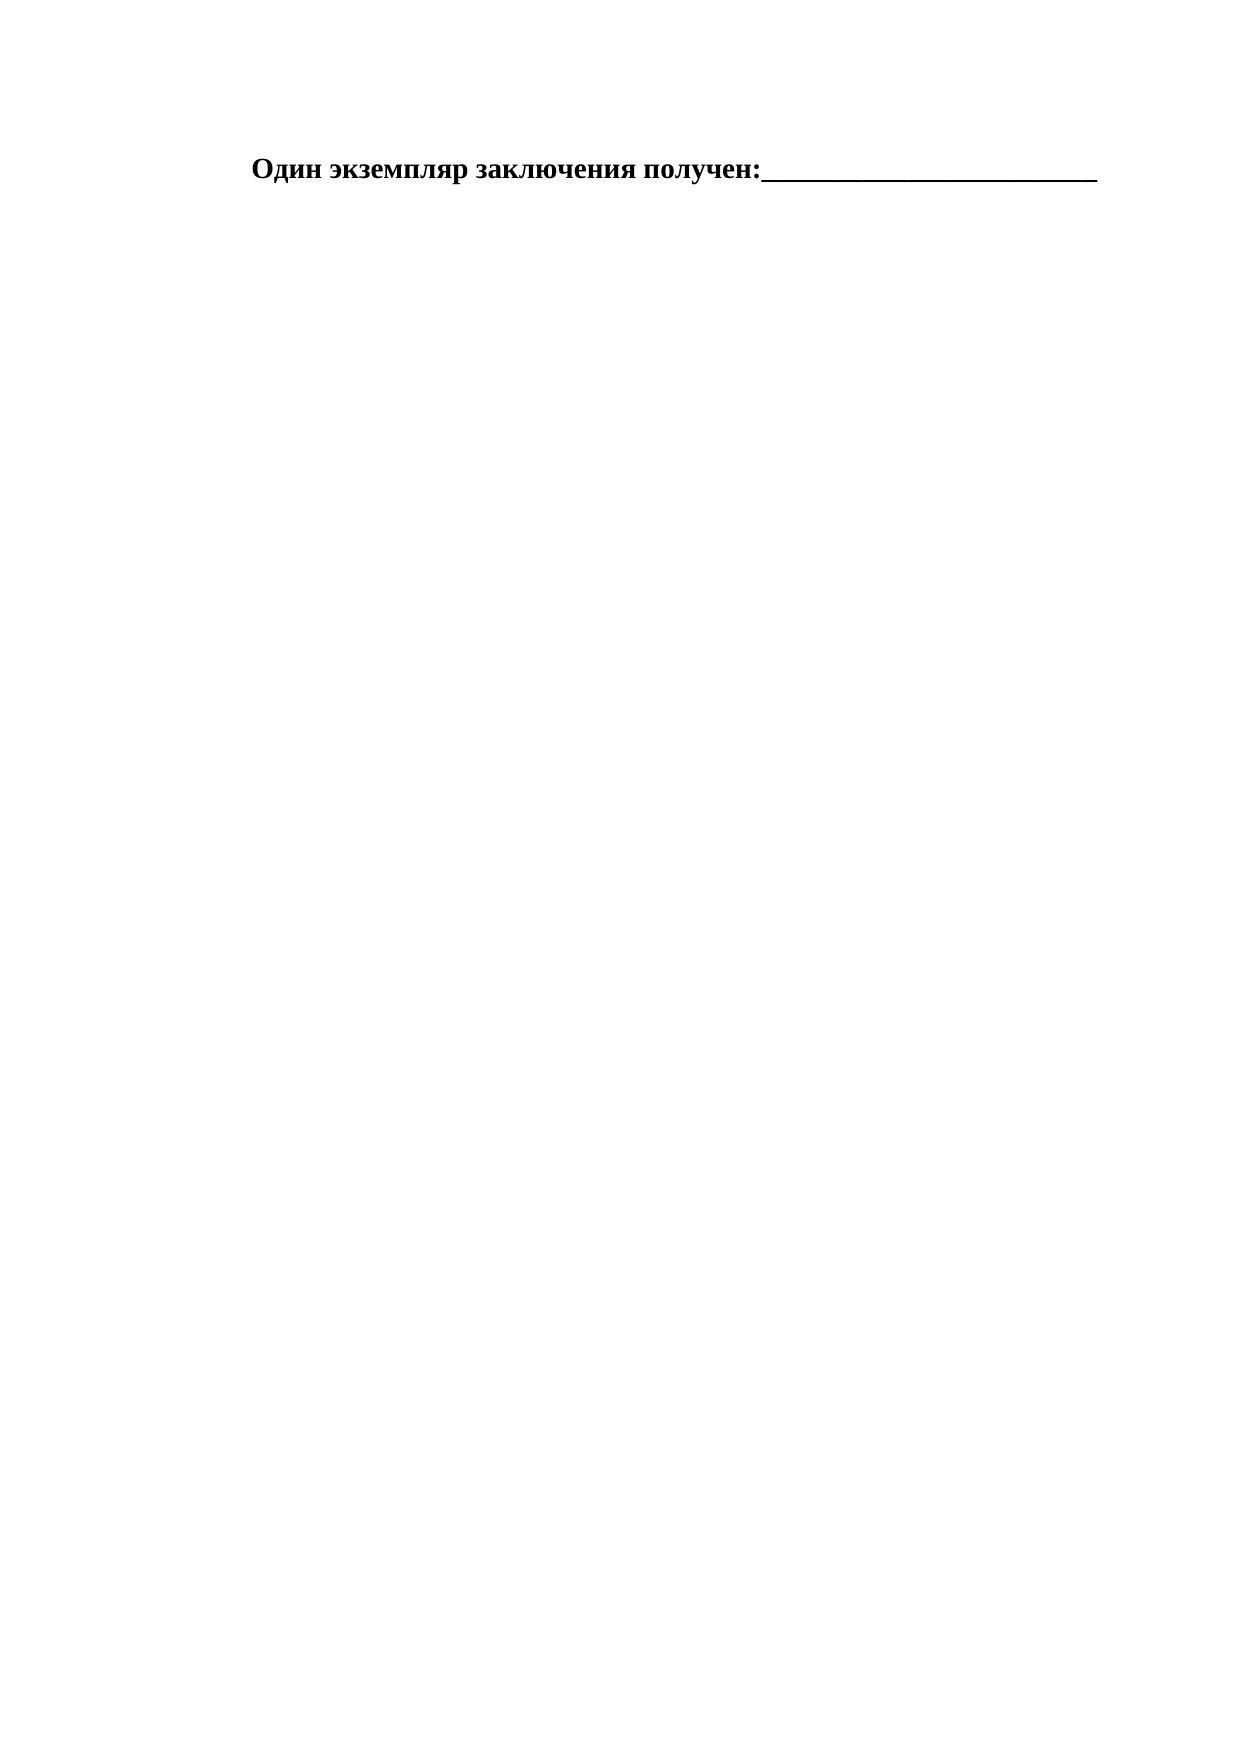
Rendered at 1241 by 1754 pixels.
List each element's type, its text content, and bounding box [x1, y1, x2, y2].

text Один экземпляр заключения получен:_______________________ [177, 152, 1152, 185]
